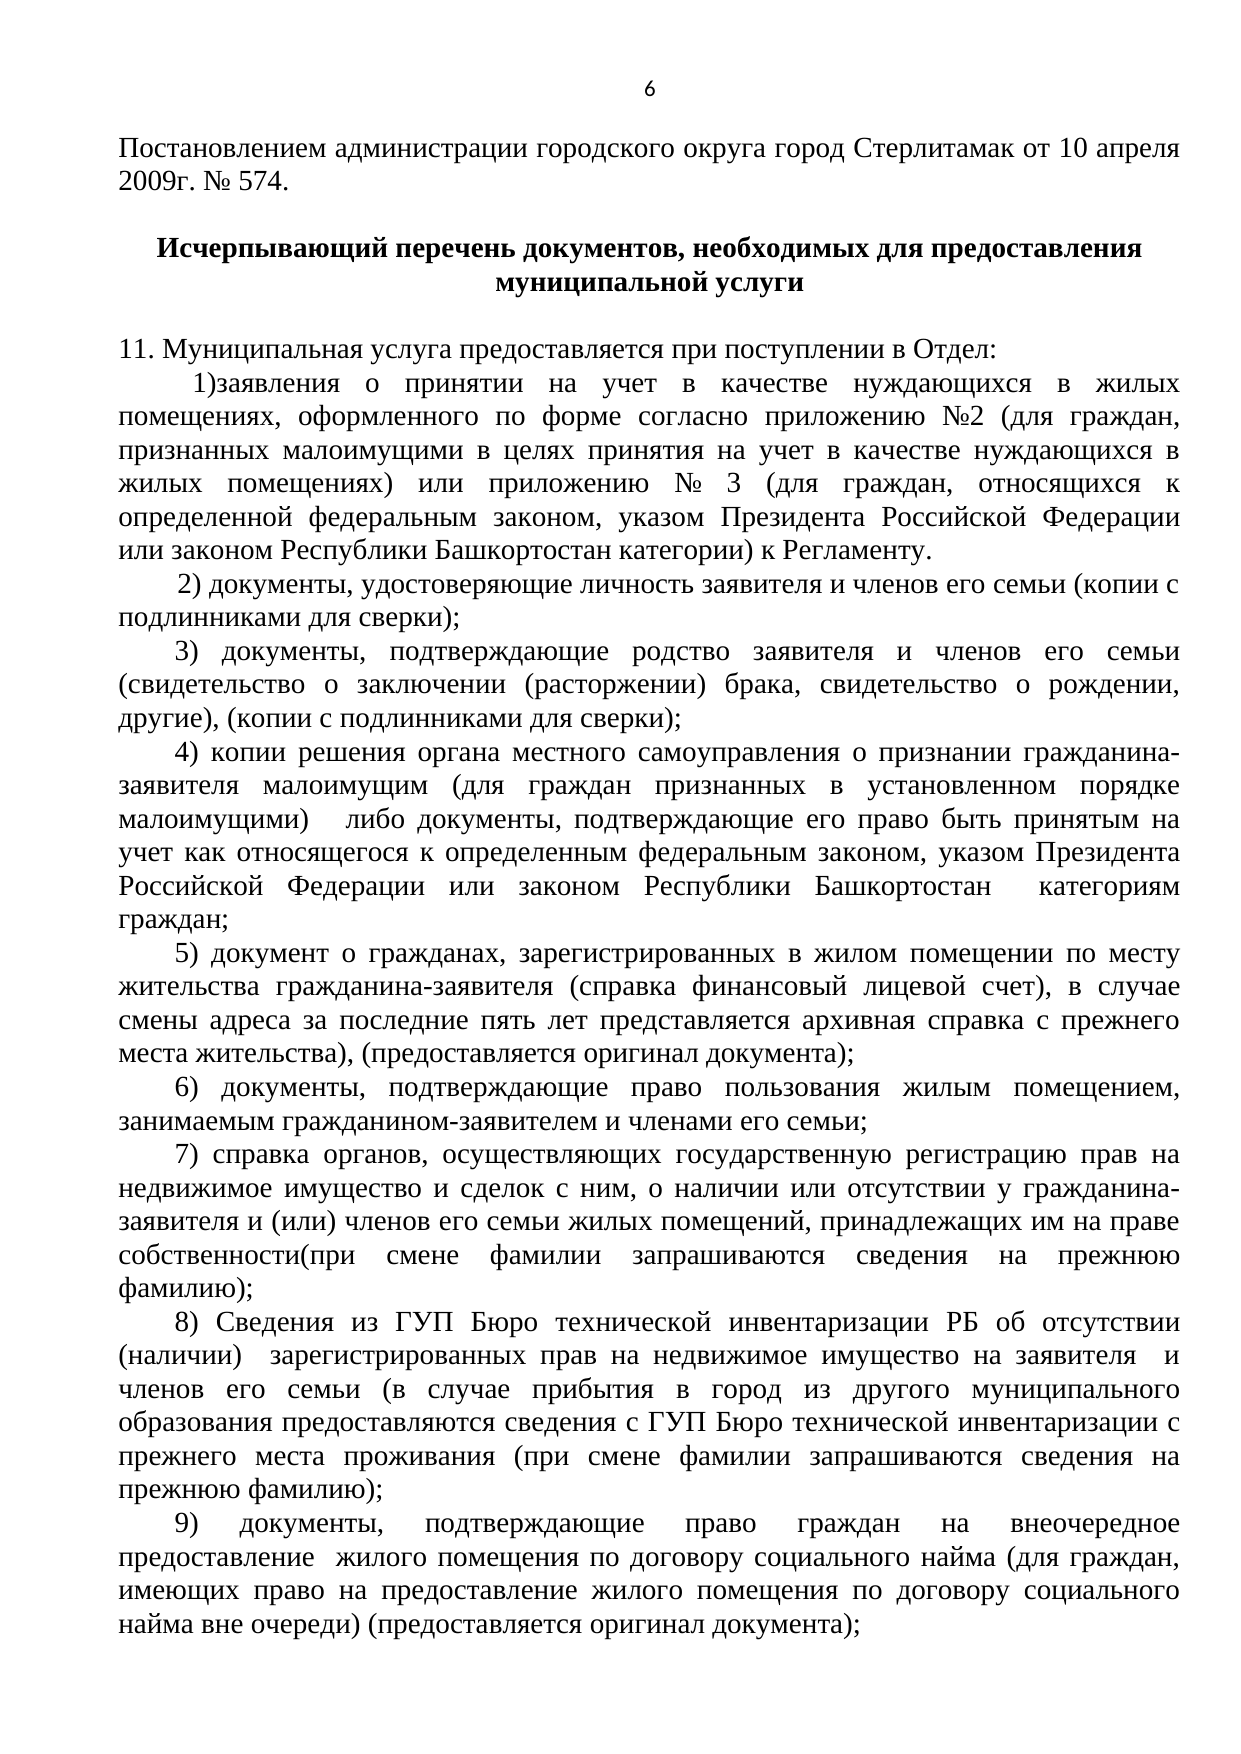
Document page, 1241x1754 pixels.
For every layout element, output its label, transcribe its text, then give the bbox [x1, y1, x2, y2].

text 1)заявления о принятии на учет в качестве нуждающихся в жилых помещениях, оформленного по форме согласно приложению №2 (для граждан, признанных малоимущими в целях принятия на учет в качестве нуждающихся в жилых помещениях) или приложению № 3 (для граждан, относящихся к определенной федеральным законом, указом Президента Российской Федерации или законом Республики Башкортостан категории) к Регламенту. [118, 365, 1181, 566]
text 6) документы, подтверждающие право пользования жилым помещением, занимаемым гражданином-заявителем и членами его семьи; [118, 1069, 1181, 1136]
text Исчерпывающий перечень документов, необходимых для предоставления муниципальной услуги [118, 231, 1181, 298]
text 4) копии решения органа местного самоуправления о признании гражданина-заявителя малоимущим (для граждан признанных в установленном порядке малоимущими) либо документы, подтверждающие его право быть принятым на учет как относящегося к определенным федеральным законом, указом Президента Российской Федерации или законом Республики Башкортостан категориям граждан; [118, 734, 1181, 935]
text 3) документы, подтверждающие родство заявителя и членов его семьи (свидетельство о заключении (расторжении) брака, свидетельство о рождении, другие), (копии с подлинниками для сверки); [118, 633, 1181, 734]
text 7) справка органов, осуществляющих государственную регистрацию прав на недвижимое имущество и сделок с ним, о наличии или отсутствии у гражданина-заявителя и (или) членов его семьи жилых помещений, принадлежащих им на праве собственности(при смене фамилии запрашиваются сведения на прежнюю фамилию); [118, 1136, 1181, 1304]
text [118, 130, 1181, 197]
text 5) документ о гражданах, зарегистрированных в жилом помещении по месту жительства гражданина-заявителя (справка финансовый лицевой счет), в случае смены адреса за последние пять лет представляется архивная справка с прежнего места жительства), (предоставляется оригинал документа); [118, 935, 1181, 1069]
text 8) Сведения из ГУП Бюро технической инвентаризации РБ об отсутствии (наличии) зарегистрированных прав на недвижимое имущество на заявителя и членов его семьи (в случае прибытия в город из другого муниципального образования предоставляются сведения с ГУП Бюро технической инвентаризации с прежнего места проживания (при смене фамилии запрашиваются сведения на прежнюю фамилию); [118, 1304, 1181, 1505]
text 9) документы, подтверждающие право граждан на внеочередное предоставление жилого помещения по договору социального найма (для граждан, имеющих право на предоставление жилого помещения по договору социального найма вне очереди) (предоставляется оригинал документа); [118, 1505, 1181, 1639]
text 2) документы, удостоверяющие личность заявителя и членов его семьи (копии с подлинниками для сверки); [118, 566, 1181, 633]
text 11. Муниципальная услуга предоставляется при поступлении в Отдел: [118, 331, 1181, 365]
